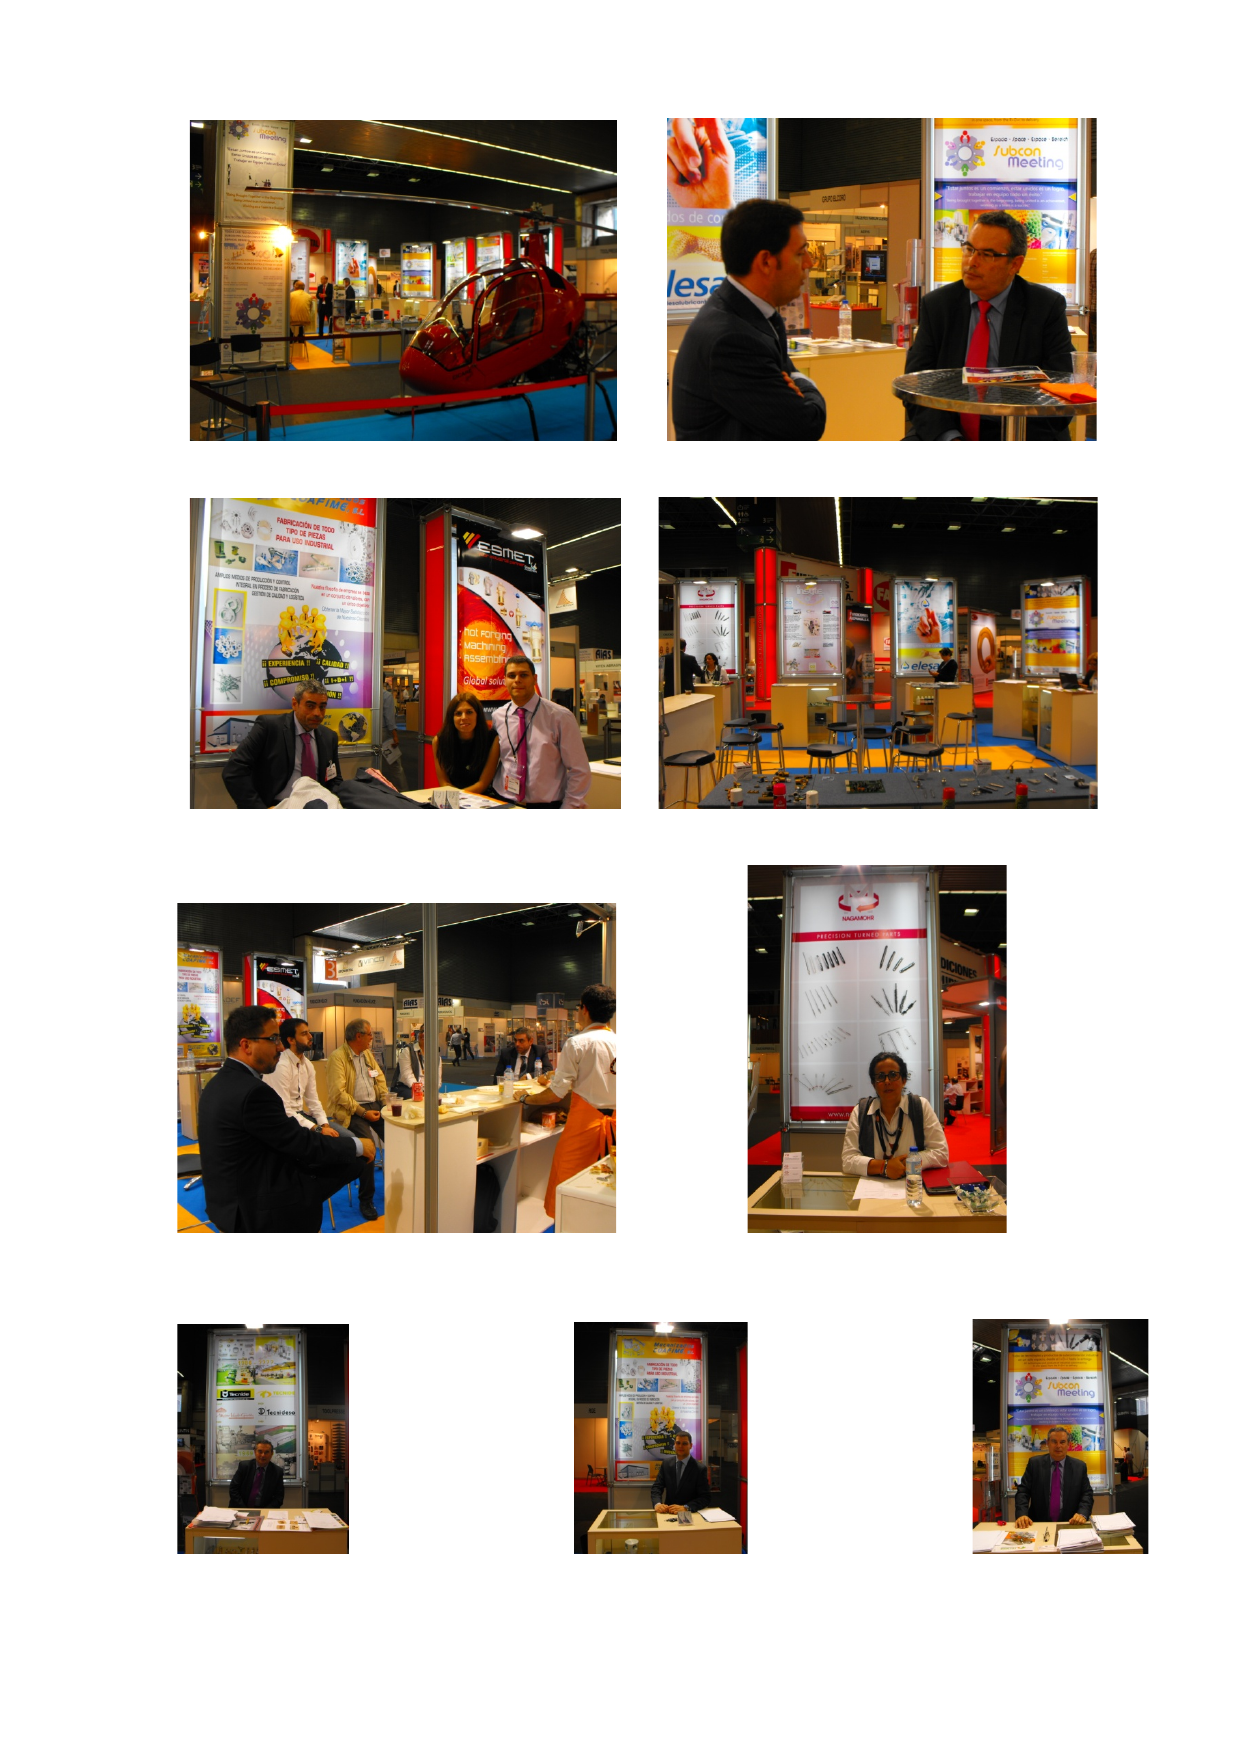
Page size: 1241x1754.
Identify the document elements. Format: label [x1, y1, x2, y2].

picture [972, 1319, 1149, 1554]
picture [574, 1322, 748, 1554]
picture [189, 498, 621, 809]
picture [177, 1324, 349, 1554]
picture [667, 118, 1097, 441]
picture [747, 865, 1007, 1233]
picture [189, 120, 617, 441]
picture [658, 497, 1098, 809]
picture [177, 903, 617, 1233]
